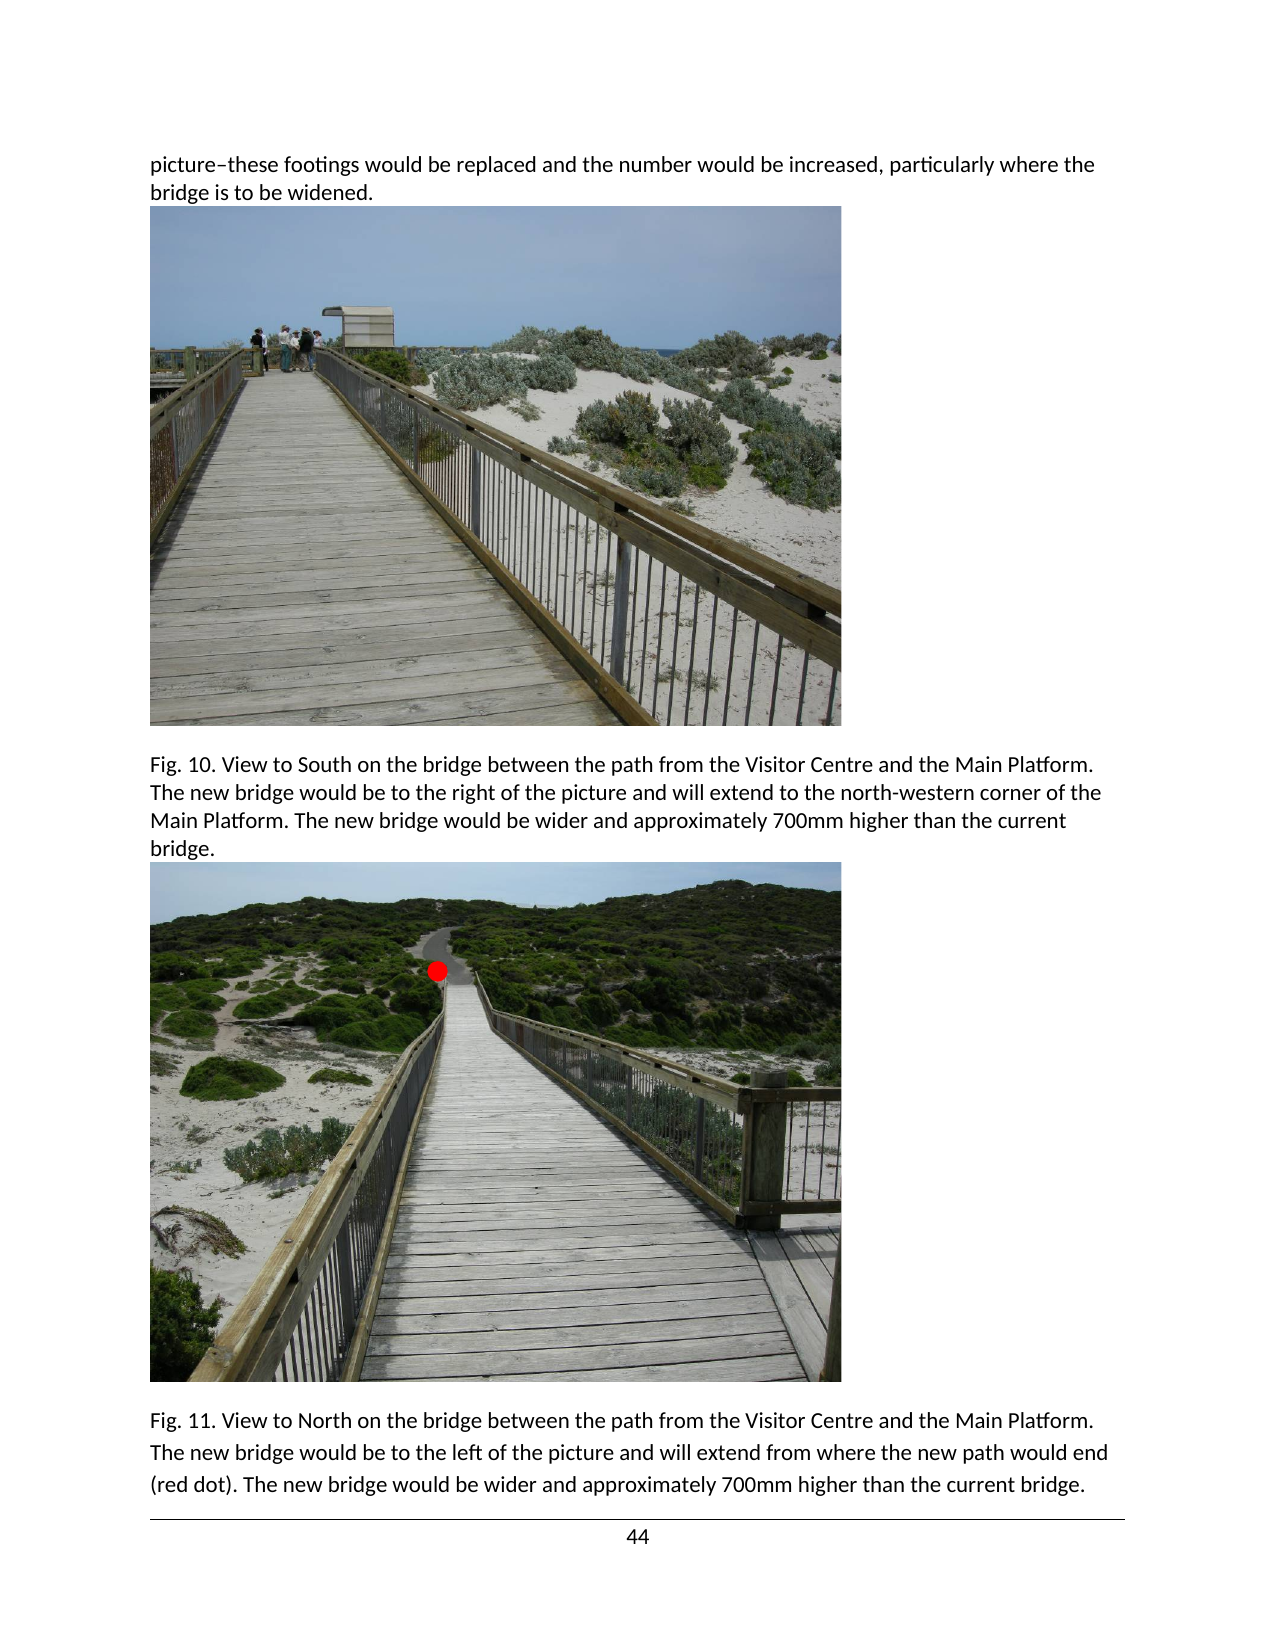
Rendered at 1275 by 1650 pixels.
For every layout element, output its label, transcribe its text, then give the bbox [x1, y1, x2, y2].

picture [150, 206, 842, 726]
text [150, 150, 1125, 206]
text Fig. 11. View to North on the bridge between the path from the Visitor Centre and the Main Platform. The new bridge would be to the left of the picture and will extend from where the new path would end (red dot). The new bridge would be wider and approximately 700mm higher than the current bridge. [150, 1406, 1125, 1499]
picture [150, 862, 842, 1382]
text Fig. 10. View to South on the bridge between the path from the Visitor Centre and the Main Platform. The new bridge would be to the right of the picture and will extend to the north-western corner of the Main Platform. The new bridge would be wider and approximately 700mm higher than the current bridge. [150, 750, 1125, 862]
